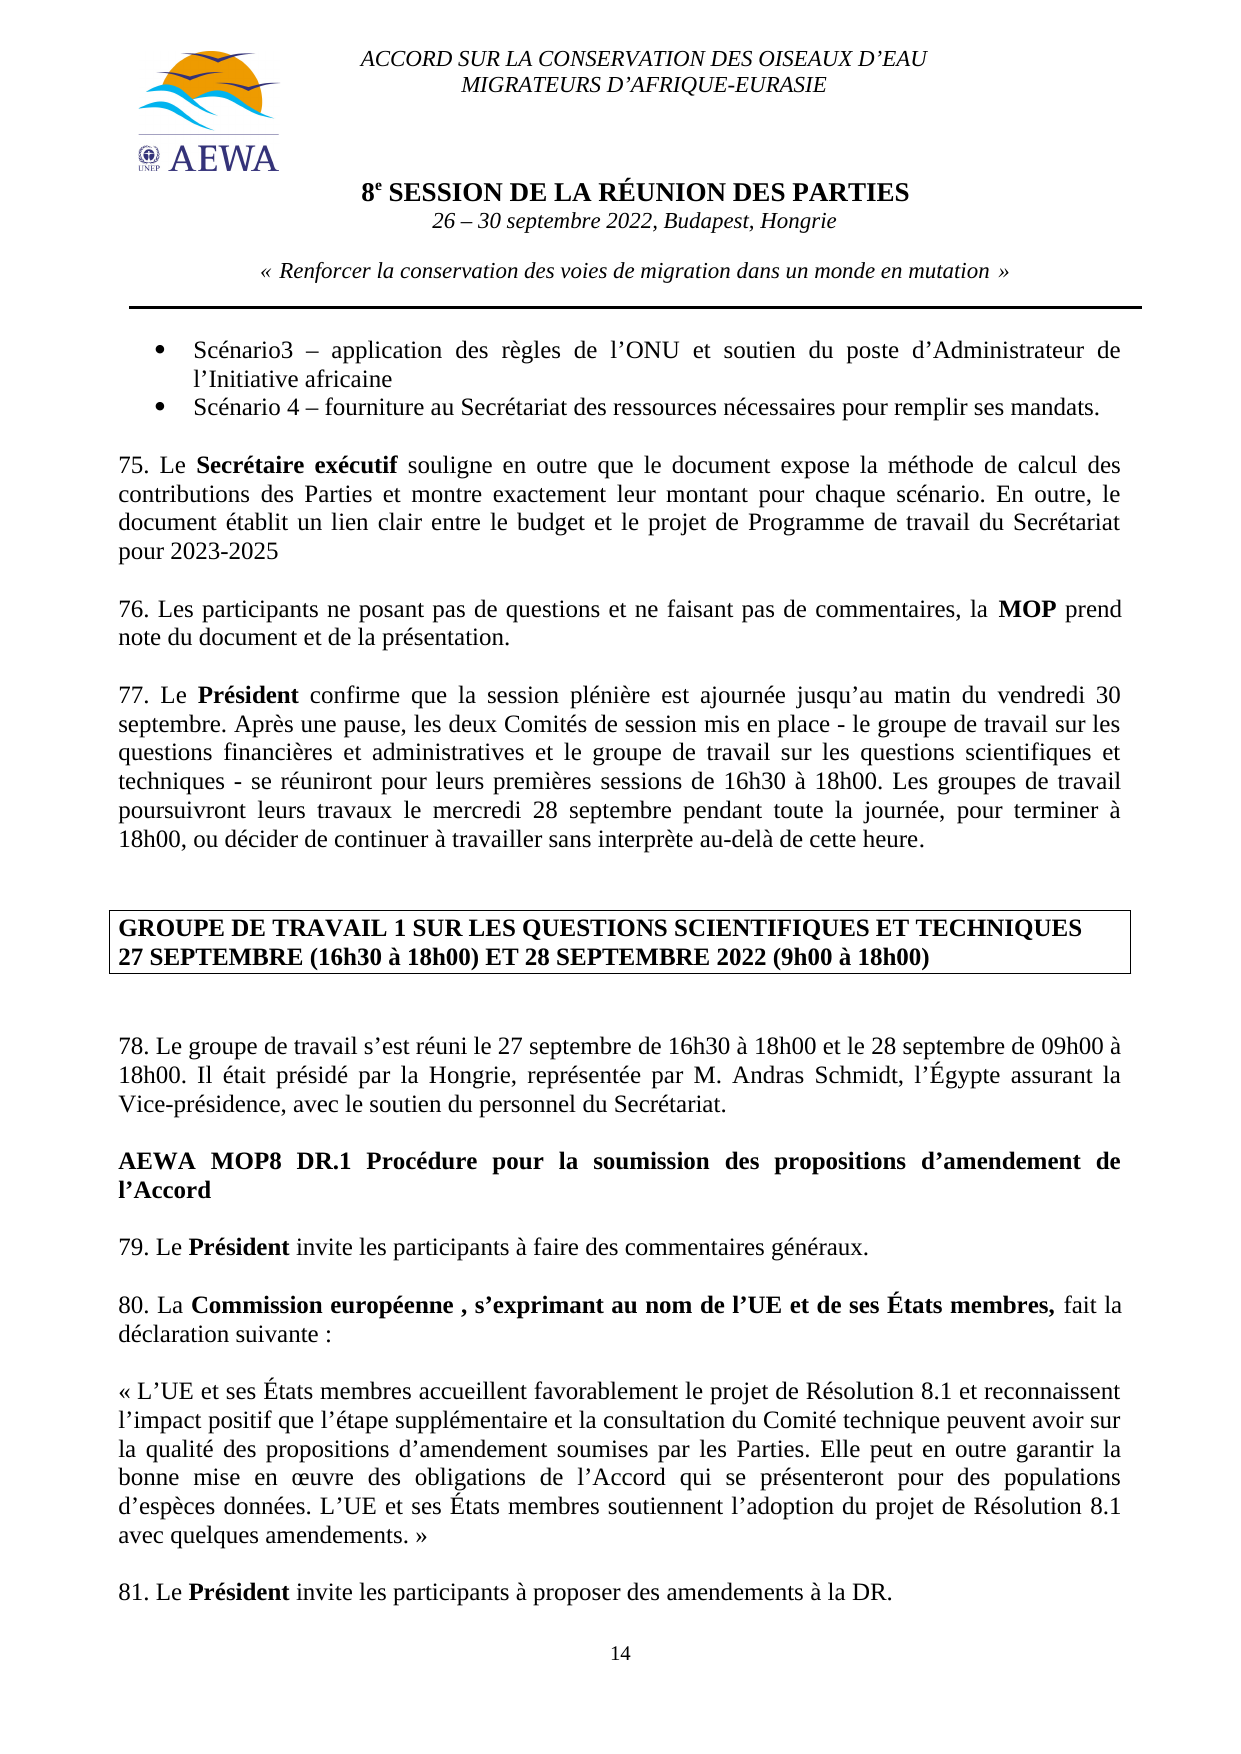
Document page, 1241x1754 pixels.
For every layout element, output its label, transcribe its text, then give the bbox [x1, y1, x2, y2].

text « L’UE et ses États membres accueillent favorablement le projet de Résolution 8.1 et reconnaissent l’impact positif que l’étape supplémentaire et la consultation du Comité technique peuvent avoir sur la qualité des propositions d’amendement soumises par les Parties. Elle peut en outre garantir la bonne mise en œuvre des obligations de l’Accord qui se présenteront pour des populations d’espèces données. L’UE et ses États membres soutiennent l’adoption du projet de Résolution 8.1 avec quelques amendements. » [118, 1376, 1122, 1549]
text 78. Le groupe de travail s’est réuni le 27 septembre de 16h30 à 18h00 et le 28 septembre de 09h00 à 18h00. Il était présidé par la Hongrie, représentée par M. Andras Schmidt, l’Égypte assurant la Vice-présidence, avec le soutien du personnel du Secrétariat. [118, 1031, 1122, 1117]
list Scénario 4 – fourniture au Secrétariat des ressources nécessaires pour remplir ses mandats. [156, 392, 1122, 421]
text 81. Le Président invite les participants à proposer des amendements à la DR. [118, 1577, 1122, 1606]
text 27 SEPTEMBRE (16h30 à 18h00) ET 28 SEPTEMBRE 2022 (9h00 à 18h00) [110, 939, 1130, 973]
list Scénario3 – application des règles de l’ONU et soutien du poste d’Administrateur de l’Initiative africaine [156, 335, 1122, 392]
text 77. Le Président confirme que la session plénière est ajournée jusqu’au matin du vendredi 30 septembre. Après une pause, les deux Comités de session mis en place - le groupe de travail sur les questions financières et administratives et le groupe de travail sur les questions scientifiques et techniques - se réuniront pour leurs premières sessions de 16h30 à 18h00. Les groupes de travail poursuivront leurs travaux le mercredi 28 septembre pendant toute la journée, pour terminer à 18h00, ou décider de continuer à travailler sans interprète au-delà de cette heure. [118, 680, 1122, 852]
picture [138, 51, 281, 171]
text 79. Le Président invite les participants à faire des commentaires généraux. [118, 1232, 1122, 1261]
text 76. Les participants ne posant pas de questions et ne faisant pas de commentaires, la MOP prend note du document et de la présentation. [118, 594, 1122, 651]
text GROUPE DE TRAVAIL 1 SUR LES QUESTIONS SCIENTIFIQUES ET TECHNIQUES [110, 911, 1130, 939]
text AEWA MOP8 DR.1 Procédure pour la soumission des propositions d’amendement de l’Accord [118, 1146, 1122, 1204]
text 75. Le Secrétaire exécutif souligne en outre que le document expose la méthode de calcul des contributions des Parties et montre exactement leur montant pour chaque scénario. En outre, le document établit un lien clair entre le budget et le projet de Programme de travail du Secrétariat pour 2023-2025 [118, 450, 1122, 565]
text 80. La Commission européenne , s’exprimant au nom de l’UE et de ses États membres, fait la déclaration suivante : [118, 1290, 1122, 1347]
